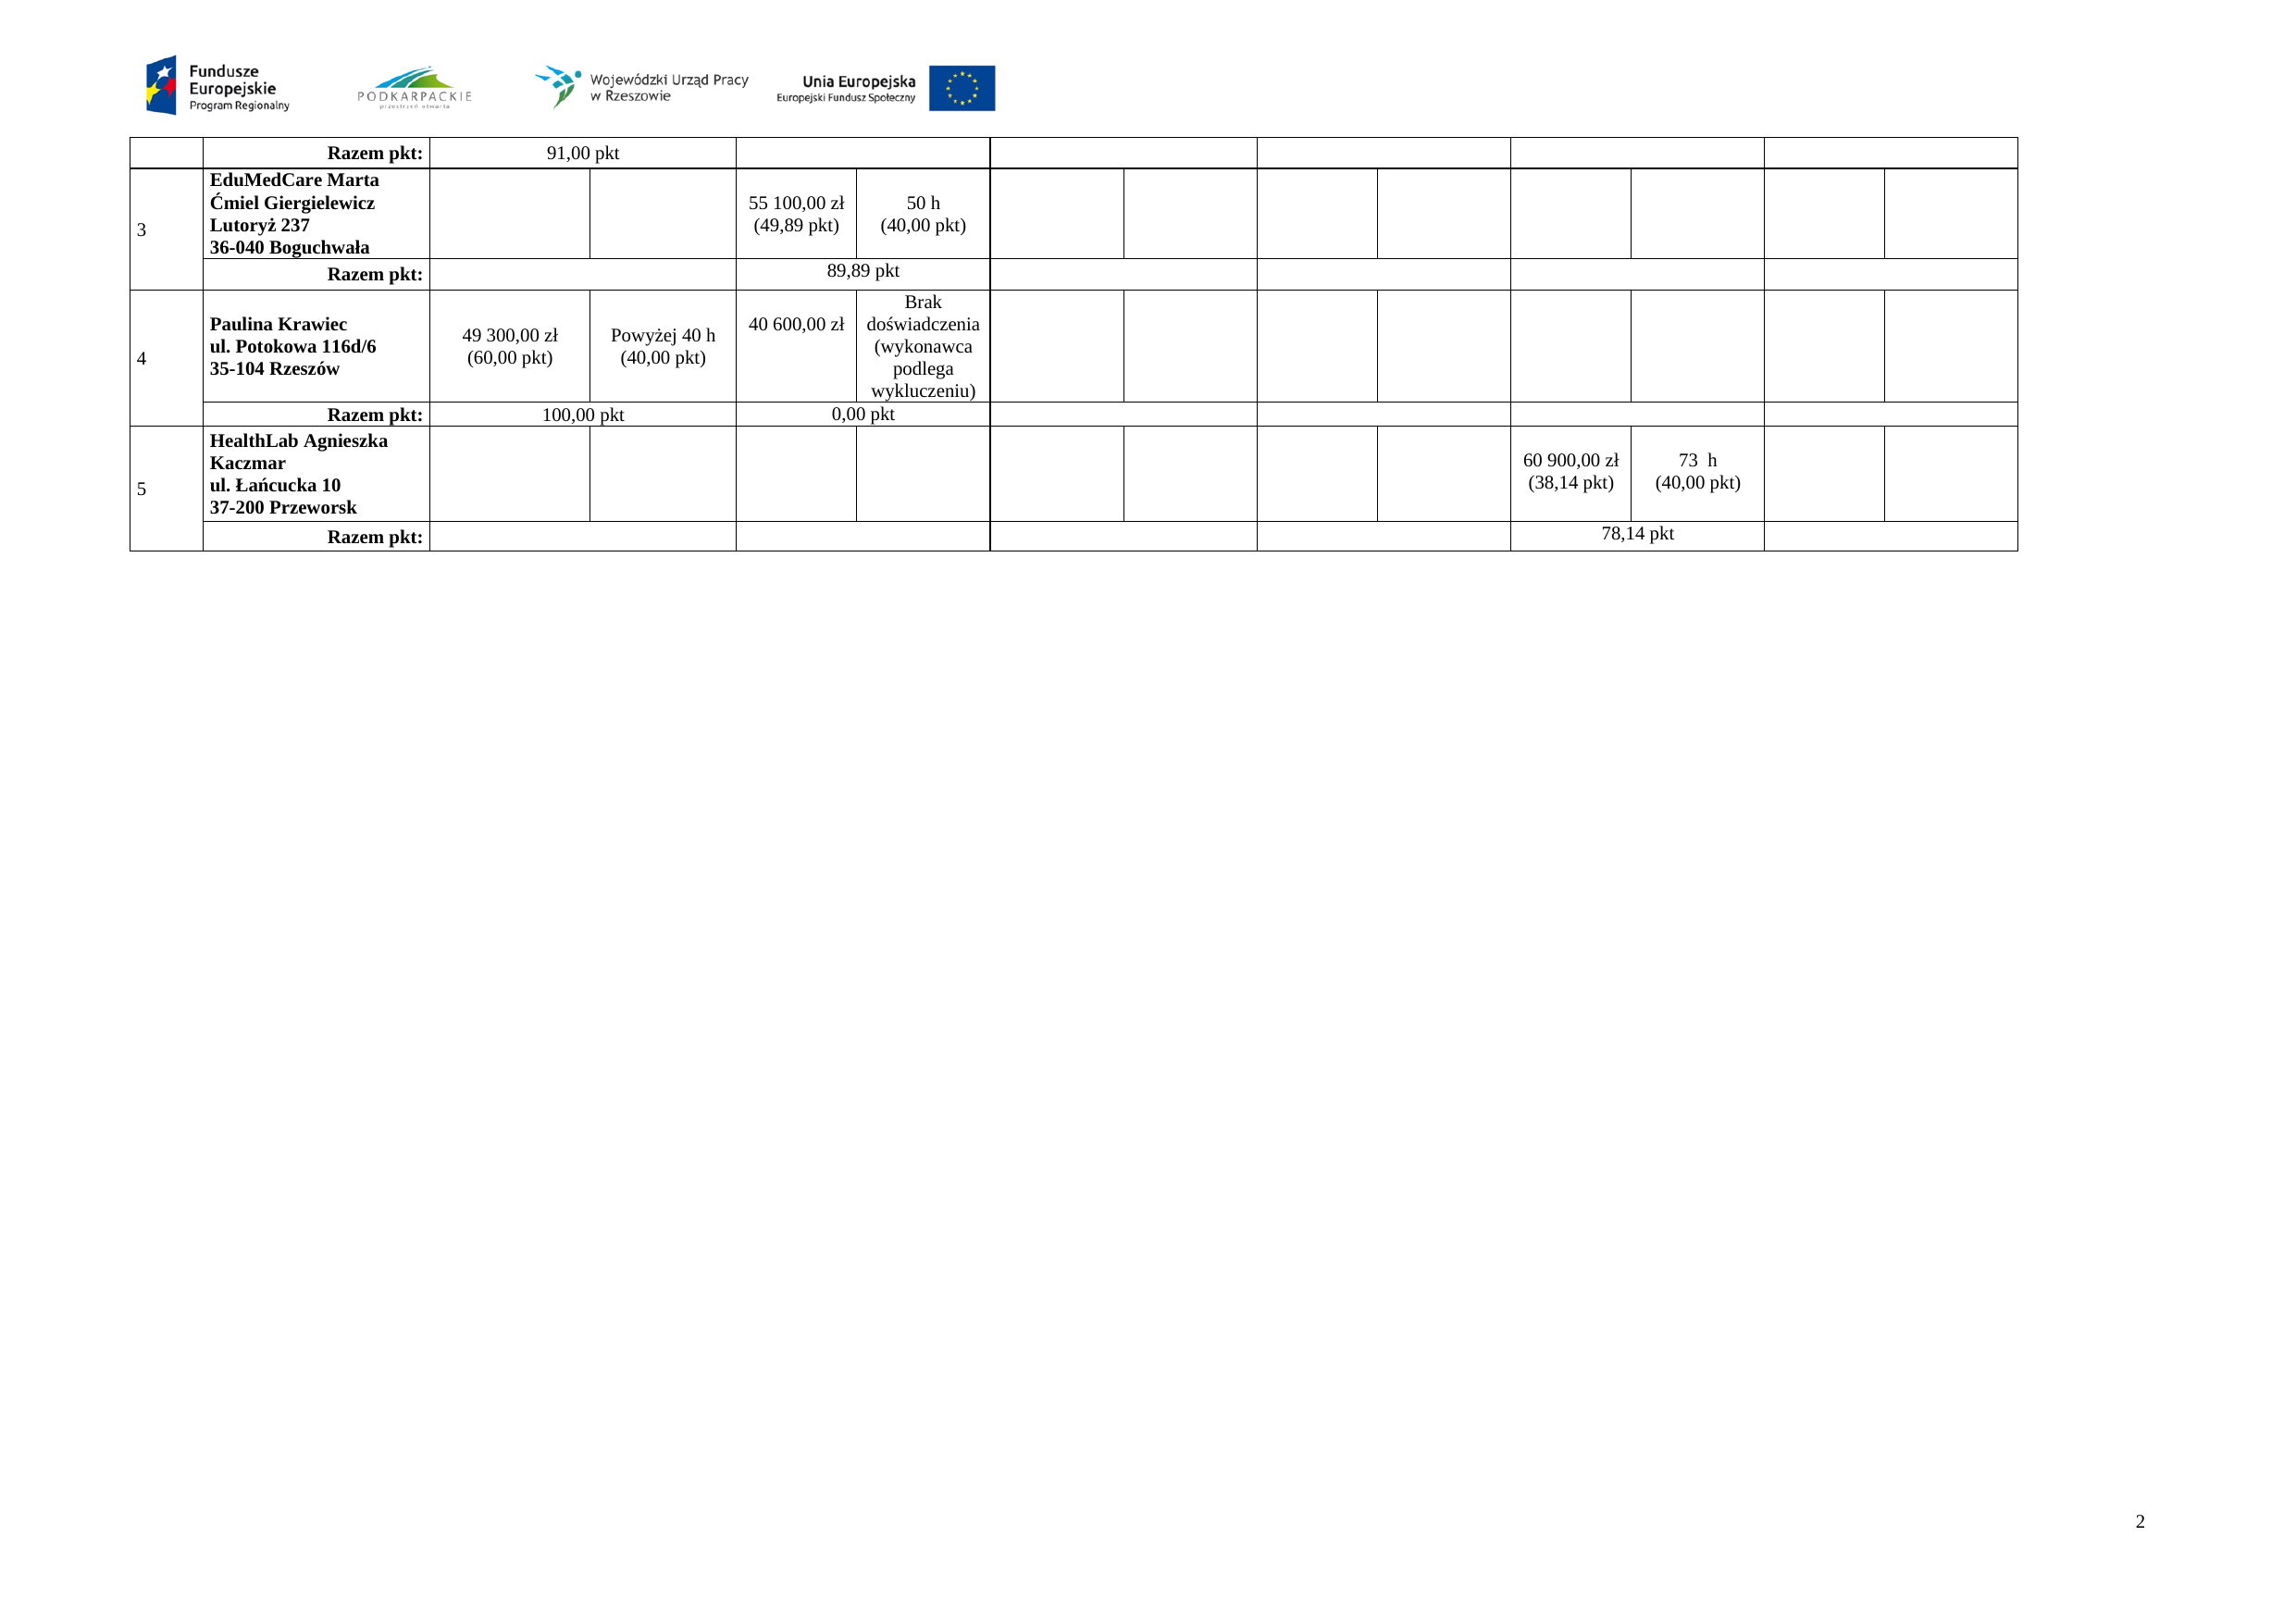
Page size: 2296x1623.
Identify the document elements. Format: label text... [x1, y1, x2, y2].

table_cell [737, 138, 989, 167]
table_cell [991, 138, 1257, 167]
table_cell [1765, 259, 2017, 290]
table_cell [1258, 138, 1510, 167]
table_cell 91,00 pkt [430, 138, 736, 167]
picture [130, 40, 1010, 130]
table_cell Razem pkt: [204, 259, 429, 290]
table_cell 49 300,00 zł (60,00 pkt) [430, 291, 590, 402]
table_cell [991, 169, 1123, 258]
table_cell [991, 427, 1123, 521]
table_cell [1765, 427, 1884, 521]
table_cell 40 600,00 zł [737, 291, 856, 402]
table_cell [1378, 169, 1510, 258]
table_cell [737, 522, 989, 551]
table_cell [991, 259, 1257, 290]
table_cell [1378, 291, 1510, 402]
table_cell Razem pkt: [204, 138, 429, 167]
table_cell [1765, 138, 2017, 167]
table_cell [1885, 427, 2017, 521]
table_cell 78,14 pkt [1511, 522, 1764, 551]
table_cell [1258, 403, 1510, 426]
table_cell [1765, 169, 1884, 258]
table_cell [991, 403, 1257, 426]
table_cell 55 100,00 zł (49,89 pkt) [737, 169, 856, 258]
table_cell 60 900,00 zł (38,14 pkt) [1511, 427, 1631, 521]
table_cell 73 h (40,00 pkt) [1632, 427, 1764, 521]
table_cell [1885, 169, 2017, 258]
table_cell 0,00 pkt [737, 403, 989, 426]
table_cell [1258, 291, 1377, 402]
table_cell [1885, 291, 2017, 402]
table_cell [1511, 169, 1631, 258]
table_cell [1632, 169, 1764, 258]
table_cell 89,89 pkt [737, 259, 989, 290]
table_cell [1124, 291, 1257, 402]
table_cell [430, 522, 736, 551]
table_cell [1124, 169, 1257, 258]
table_cell [430, 169, 590, 258]
table_cell Razem pkt: [204, 522, 429, 551]
table_cell [1124, 427, 1257, 521]
table_cell [857, 427, 989, 521]
table_cell [991, 522, 1257, 551]
table_cell EduMedCare Marta Ćmiel Giergielewicz Lutoryż 237 36-040 Boguchwała [204, 169, 429, 258]
table_cell 5 [130, 427, 203, 551]
table_cell [1632, 291, 1764, 402]
table_cell 3 [130, 169, 203, 290]
table_cell 2 [130, 138, 203, 167]
table_cell [1258, 259, 1510, 290]
table_cell [737, 427, 856, 521]
table_cell [991, 291, 1123, 402]
table_cell [1378, 427, 1510, 521]
table_cell [430, 259, 736, 290]
table_cell [1765, 291, 1884, 402]
table_cell [1258, 522, 1510, 551]
table_cell Brak doświadczenia (wykonawca podlega wykluczeniu) [857, 291, 989, 402]
table_cell 50 h (40,00 pkt) [857, 169, 989, 258]
table_cell Powyżej 40 h (40,00 pkt) [590, 291, 736, 402]
table_cell [1511, 291, 1631, 402]
table_cell [1258, 427, 1377, 521]
table_cell Razem pkt: [204, 403, 429, 426]
table_cell [1258, 169, 1377, 258]
table_cell [590, 169, 736, 258]
table_cell HealthLab Agnieszka Kaczmar ul. Łańcucka 10 37-200 Przeworsk [204, 427, 429, 521]
table_cell [1511, 259, 1764, 290]
table_cell Paulina Krawiec ul. Potokowa 116d/6 35-104 Rzeszów [204, 291, 429, 402]
table_cell [1511, 138, 1764, 167]
table_cell [590, 427, 736, 521]
table_cell [1511, 403, 1764, 426]
table_cell [430, 427, 590, 521]
table_cell [1765, 522, 2017, 551]
table_cell [1765, 403, 2017, 426]
table_cell 4 [130, 291, 203, 426]
table_cell 100,00 pkt [430, 403, 736, 426]
